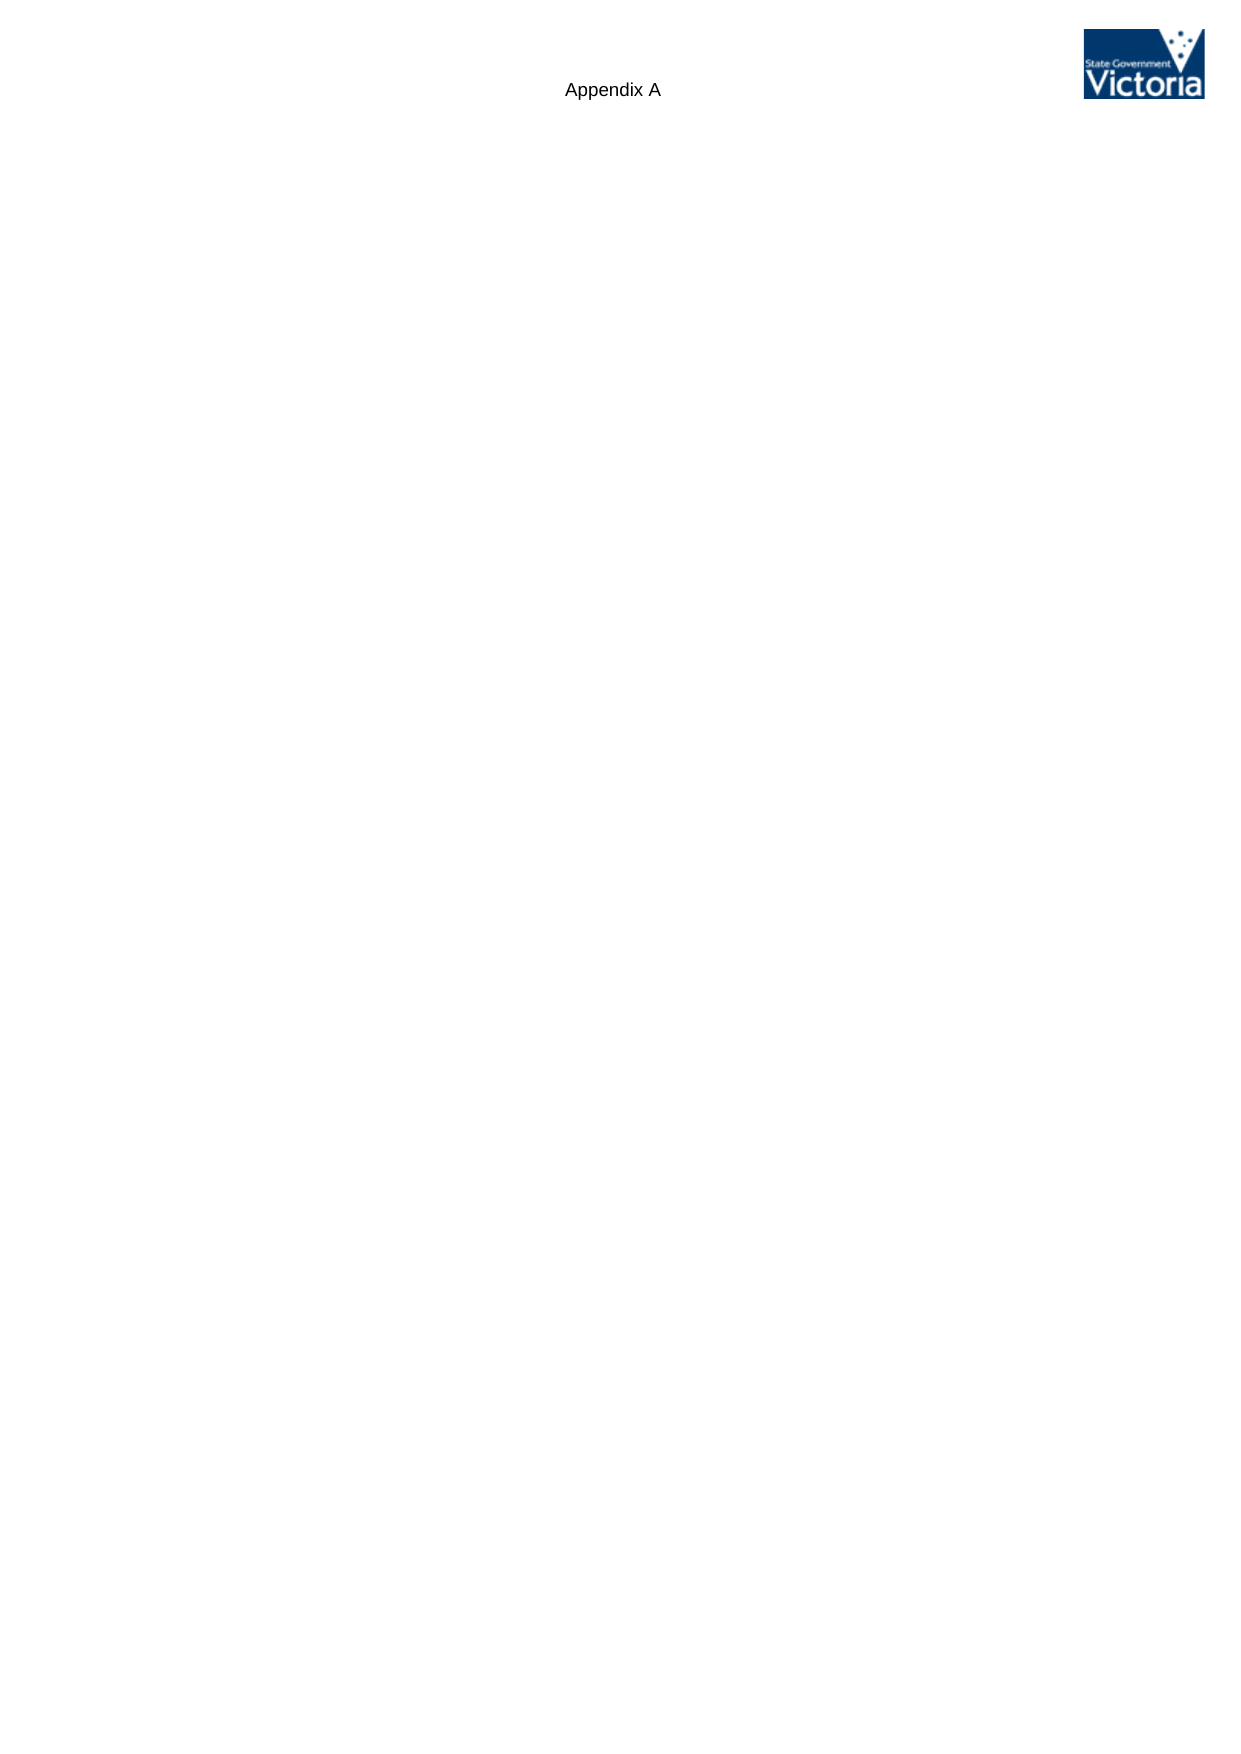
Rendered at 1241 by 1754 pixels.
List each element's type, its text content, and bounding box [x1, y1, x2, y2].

picture [1083, 29, 1205, 99]
text Appendix A [412, 79, 814, 100]
